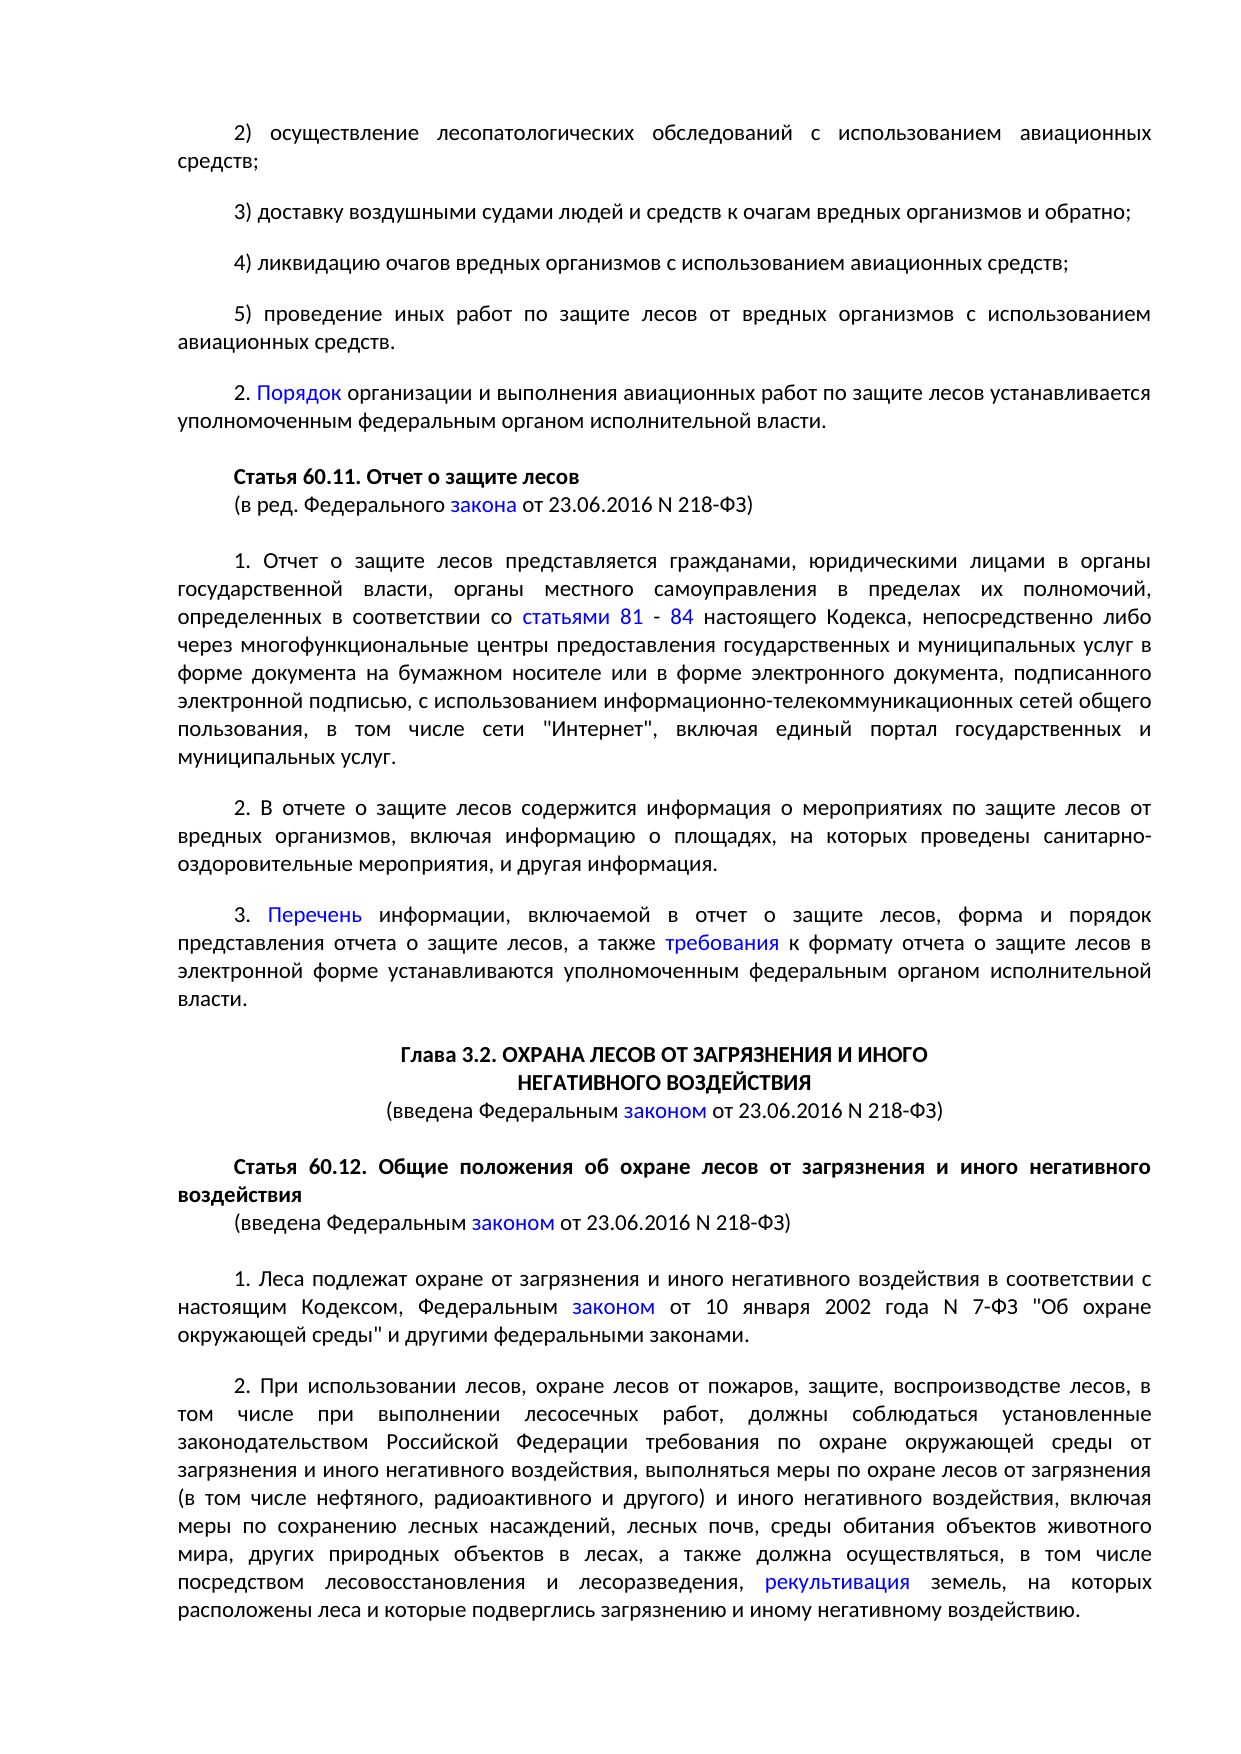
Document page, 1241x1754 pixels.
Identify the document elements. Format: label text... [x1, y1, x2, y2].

text (введена Федеральным законом от 23.06.2016 N 218-ФЗ) [177, 1096, 1152, 1124]
text 2) осуществление лесопатологических обследований с использованием авиационных средств; [177, 118, 1152, 174]
text 2. Порядок организации и выполнения авиационных работ по защите лесов устанавливается уполномоченным федеральным органом исполнительной власти. [177, 378, 1152, 434]
title Статья 60.11. Отчет о защите лесов [177, 462, 1152, 490]
title НЕГАТИВНОГО ВОЗДЕЙСТВИЯ [177, 1068, 1152, 1096]
text 1. Леса подлежат охране от загрязнения и иного негативного воздействия в соответствии с настоящим Кодексом, Федеральным законом от 10 января 2002 года N 7-ФЗ "Об охране окружающей среды" и другими федеральными законами. [177, 1264, 1152, 1348]
text 3) доставку воздушными судами людей и средств к очагам вредных организмов и обратно; [177, 197, 1152, 225]
text 2. При использовании лесов, охране лесов от пожаров, защите, воспроизводстве лесов, в том числе при выполнении лесосечных работ, должны соблюдаться установленные законодательством Российской Федерации требования по охране окружающей среды от загрязнения и иного негативного воздействия, выполняться меры по охране лесов от загрязнения (в том числе нефтяного, радиоактивного и другого) и иного негативного воздействия, включая меры по сохранению лесных насаждений, лесных почв, среды обитания объектов животного мира, других природных объектов в лесах, а также должна осуществляться, в том числе посредством лесовосстановления и лесоразведения, рекультивация земель, на которых расположены леса и которые подверглись загрязнению и иному негативному воздействию. [177, 1371, 1152, 1623]
text (введена Федеральным законом от 23.06.2016 N 218-ФЗ) [177, 1208, 1152, 1236]
title Статья 60.12. Общие положения об охране лесов от загрязнения и иного негативного воздействия [177, 1152, 1152, 1208]
title Глава 3.2. ОХРАНА ЛЕСОВ ОТ ЗАГРЯЗНЕНИЯ И ИНОГО [177, 1040, 1152, 1068]
text 3. Перечень информации, включаемой в отчет о защите лесов, форма и порядок представления отчета о защите лесов, а также требования к формату отчета о защите лесов в электронной форме устанавливаются уполномоченным федеральным органом исполнительной власти. [177, 900, 1152, 1012]
text (в ред. Федерального закона от 23.06.2016 N 218-ФЗ) [177, 490, 1152, 518]
text 5) проведение иных работ по защите лесов от вредных организмов с использованием авиационных средств. [177, 299, 1152, 355]
text 2. В отчете о защите лесов содержится информация о мероприятиях по защите лесов от вредных организмов, включая информацию о площадях, на которых проведены санитарно-оздоровительные мероприятия, и другая информация. [177, 793, 1152, 877]
text 4) ликвидацию очагов вредных организмов с использованием авиационных средств; [177, 248, 1152, 276]
text 1. Отчет о защите лесов представляется гражданами, юридическими лицами в органы государственной власти, органы местного самоуправления в пределах их полномочий, определенных в соответствии со статьями 81 - 84 настоящего Кодекса, непосредственно либо через многофункциональные центры предоставления государственных и муниципальных услуг в форме документа на бумажном носителе или в форме электронного документа, подписанного электронной подписью, с использованием информационно-телекоммуникационных сетей общего пользования, в том числе сети "Интернет", включая единый портал государственных и муниципальных услуг. [177, 546, 1152, 770]
